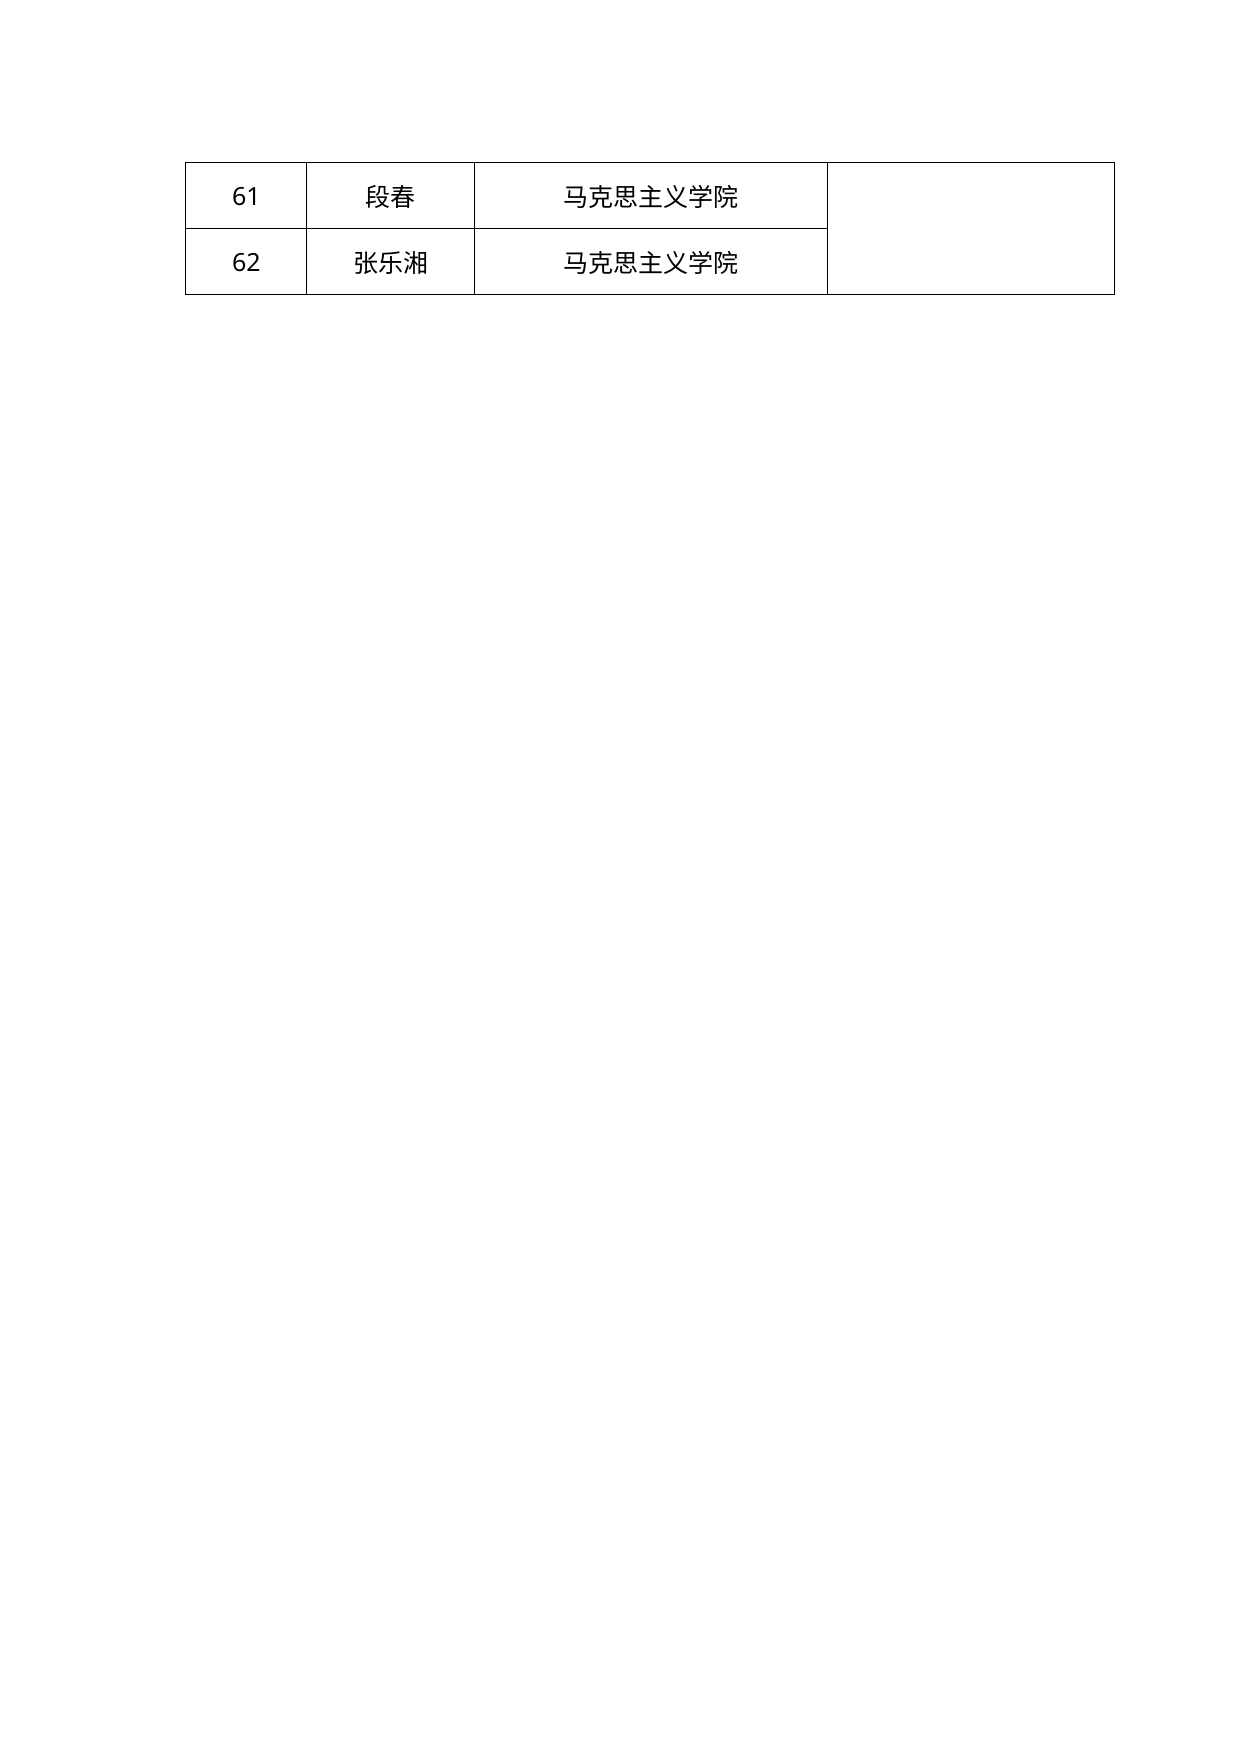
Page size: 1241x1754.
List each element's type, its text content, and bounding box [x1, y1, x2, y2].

table_cell 张乐湘 [307, 229, 474, 294]
table_cell 61 [186, 163, 306, 228]
table_cell 段春 [307, 163, 474, 228]
table_cell 马克思主义学院 [475, 229, 827, 294]
table_cell 马克思主义学院 [475, 163, 827, 228]
table_cell 62 [186, 229, 306, 294]
